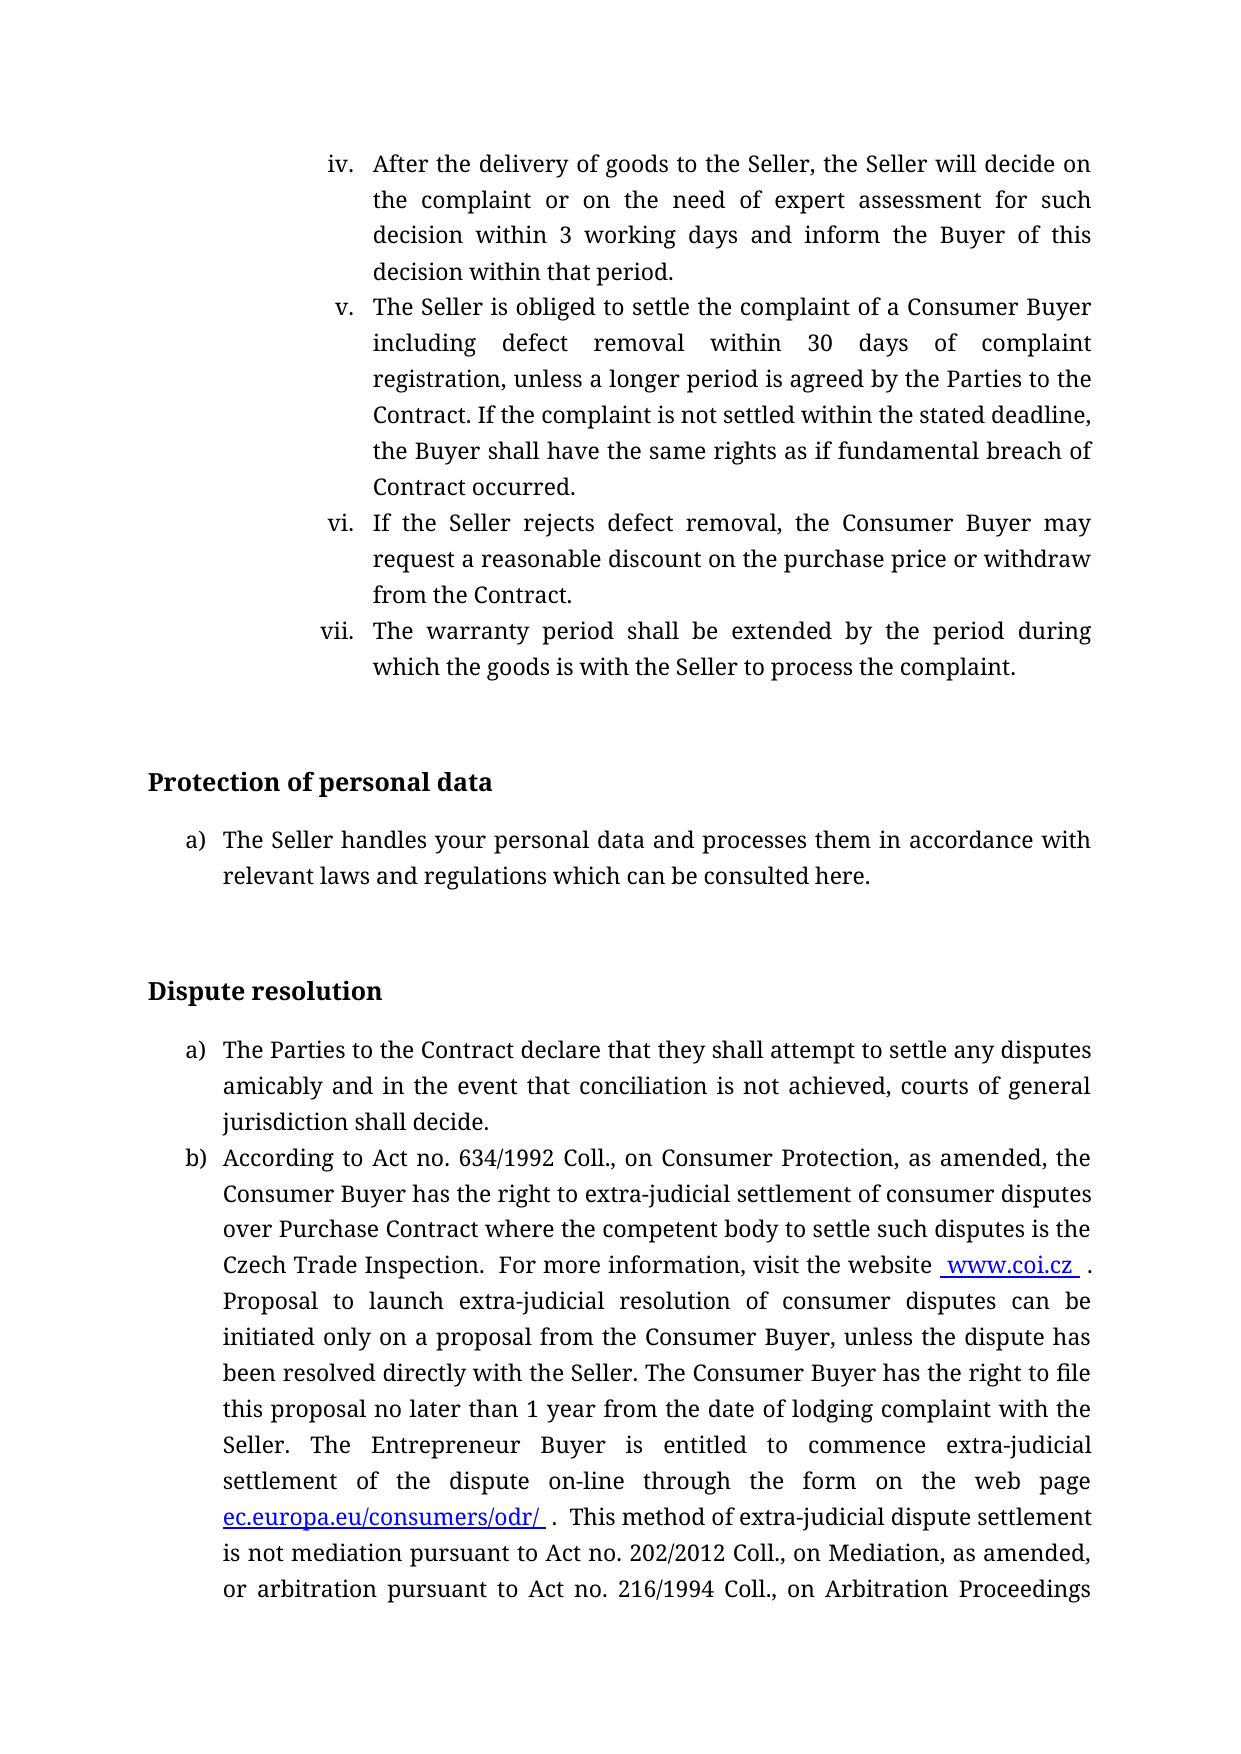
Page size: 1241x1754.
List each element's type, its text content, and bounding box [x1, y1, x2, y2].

list After the delivery of goods to the Seller, the Seller will decide on the complaint or on the need of expert assessment for such decision within 3 working days and inform the Buyer of this decision within that period. [354, 148, 1093, 287]
list If the Seller rejects defect removal, the Consumer Buyer may request a reasonable discount on the purchase price or withdraw from the Contract. [354, 507, 1093, 610]
list The warranty period shall be extended by the period during which the goods is with the Seller to process the complaint. [354, 615, 1093, 682]
text Dispute resolution [148, 974, 1093, 1008]
list The Seller handles your personal data and processes them in accordance with relevant laws and regulations which can be consulted here. [185, 824, 1093, 891]
text Protection of personal data [148, 764, 1093, 798]
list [185, 1142, 1093, 1604]
list The Seller is obliged to settle the complaint of a Consumer Buyer including defect removal within 30 days of complaint registration, unless a longer period is agreed by the Parties to the Contract. If the complaint is not settled within the stated deadline, the Buyer shall have the same rights as if fundamental breach of Contract occurred. [354, 291, 1093, 502]
list The Parties to the Contract declare that they shall attempt to settle any disputes amicably and in the event that conciliation is not achieved, courts of general jurisdiction shall decide. [185, 1034, 1093, 1137]
